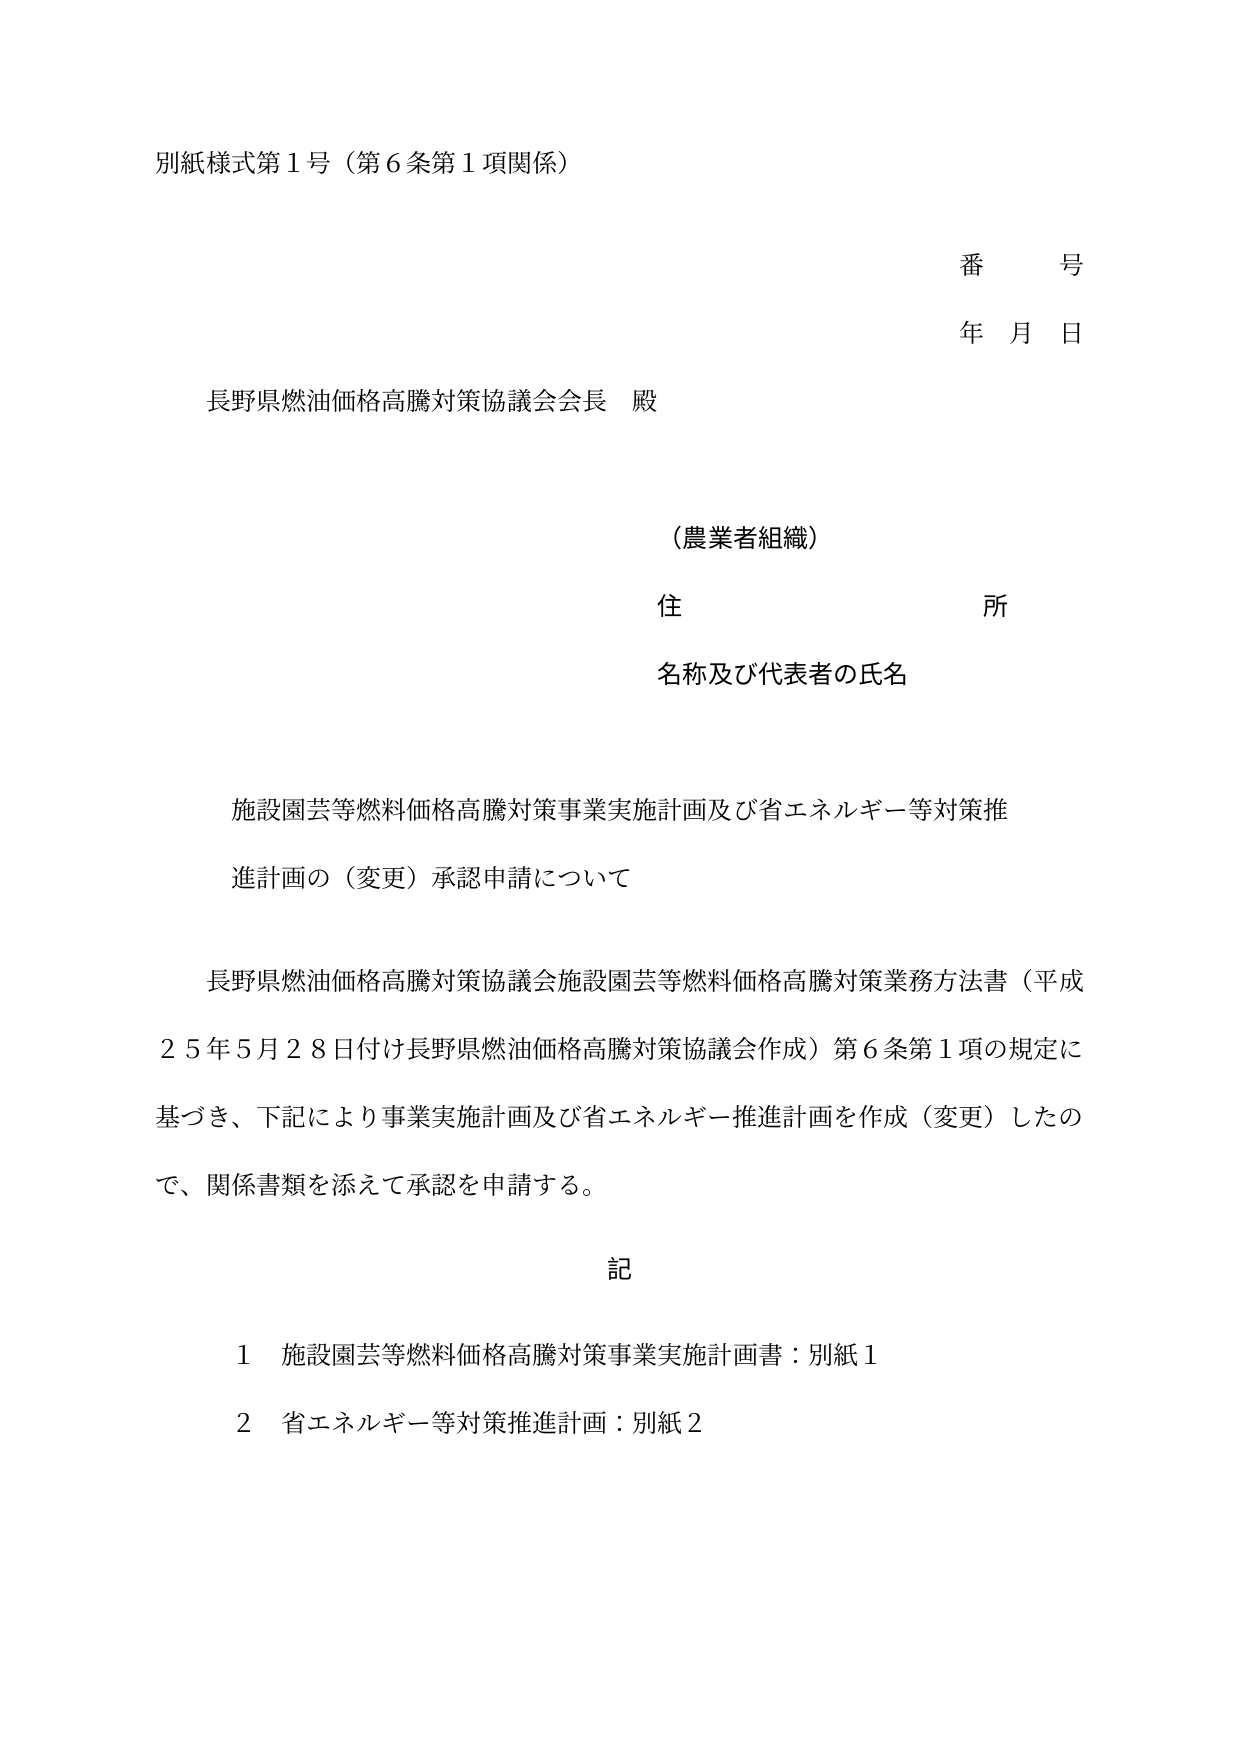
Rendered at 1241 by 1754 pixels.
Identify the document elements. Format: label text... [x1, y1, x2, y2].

text 住 所 [657, 570, 1084, 638]
text 番 号 [156, 230, 1084, 298]
text 長野県燃油価格高騰対策協議会会長 殿 [156, 366, 1084, 434]
text 長野県燃油価格高騰対策協議会施設園芸等燃料価格高騰対策業務方法書（平成２５年５月２８日付け長野県燃油価格高騰対策協議会作成）第６条第１項の規定に基づき、下記により事業実施計画及び省エネルギー推進計画を作成（変更）したので、関係書類を添えて承認を申請する。 [156, 945, 1084, 1218]
text 年 月 日 [156, 298, 1084, 366]
text １ 施設園芸等燃料価格高騰対策事業実施計画書：別紙１ [229, 1320, 1084, 1388]
text ２ 省エネルギー等対策推進計画：別紙２ [229, 1388, 1084, 1456]
subtitle 記 [156, 1252, 1084, 1286]
text （農業者組織） [657, 502, 1084, 570]
text 施設園芸等燃料価格高騰対策事業実施計画及び省エネルギー等対策推進計画の（変更）承認申請について [229, 775, 1026, 911]
text 名称及び代表者の氏名 [657, 638, 1084, 707]
text 別紙様式第１号（第６条第１項関係） [156, 128, 1084, 196]
